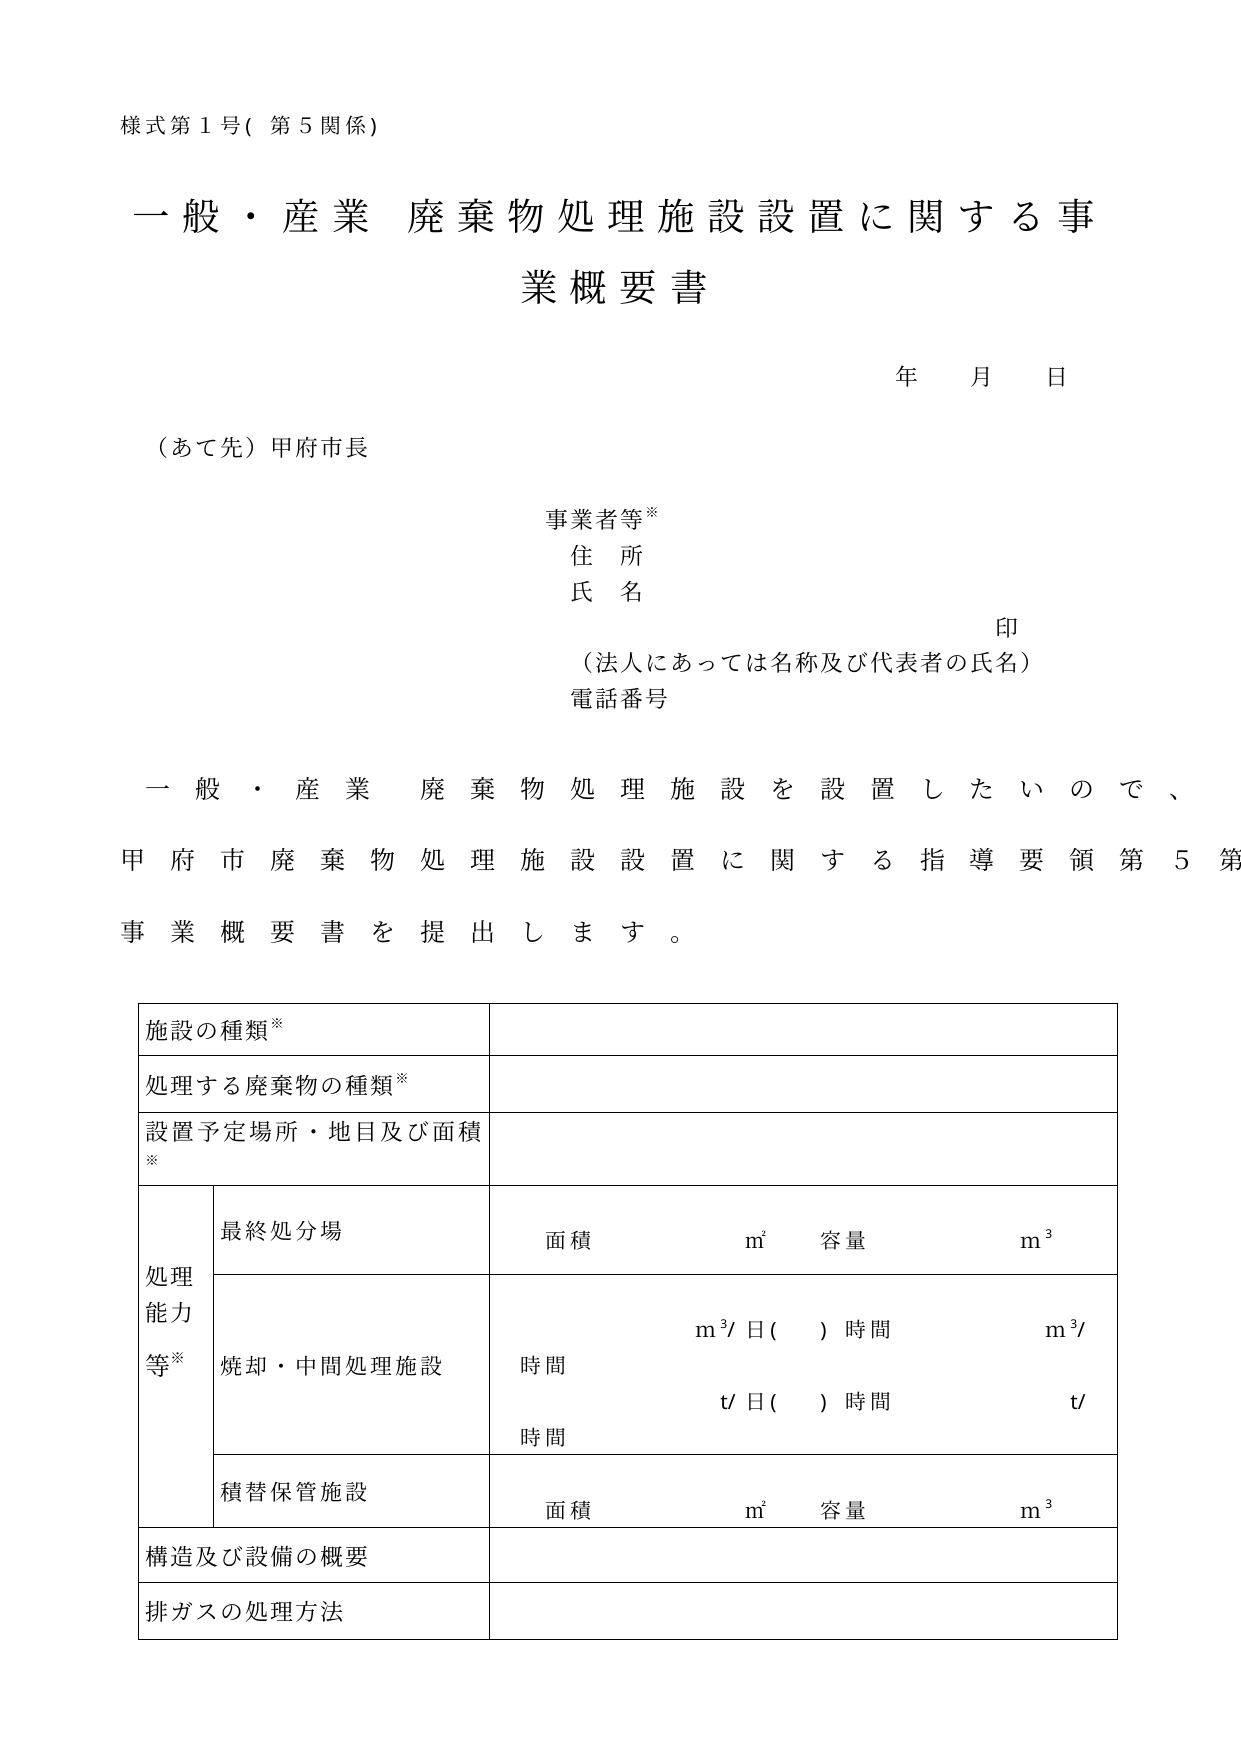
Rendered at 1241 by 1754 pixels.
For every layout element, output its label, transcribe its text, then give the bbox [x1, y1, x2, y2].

table_header [490, 1004, 1117, 1055]
table_cell 処理する廃棄物の種類※ [139, 1056, 489, 1112]
table_cell 面積 ㎡ 容量 ｍ3 [490, 1186, 1117, 1274]
table_cell 構造及び設備の概要 [139, 1528, 489, 1582]
table_cell [490, 1113, 1117, 1185]
table_cell 排ガスの処理方法 [139, 1583, 489, 1639]
table_cell 積替保管施設 [214, 1455, 489, 1527]
text 印 [551, 608, 1120, 644]
table_cell 面積 ㎡ 容量 ｍ3 [490, 1455, 1117, 1527]
text （法人にあっては名称及び代表者の氏名） [551, 644, 1120, 680]
table_cell 最終処分場 [214, 1186, 489, 1274]
text 住 所 [551, 537, 1120, 572]
text 様式第１号(第５関係) [120, 107, 1120, 142]
table_header 施設の種類※ [139, 1004, 489, 1055]
table_cell 設置予定場所・地目及び面積※ [139, 1113, 489, 1185]
text 事業者等※ [120, 501, 1120, 537]
table_cell 処理 能力 等※ [139, 1186, 213, 1527]
text 氏 名 [551, 572, 1120, 608]
table_cell [490, 1056, 1117, 1112]
table_cell [490, 1583, 1117, 1639]
table_cell ｍ3/日( )時間 ｍ3/時間 t/日( )時間 t/時間 [490, 1275, 1117, 1454]
text 電話番号 [551, 680, 1120, 716]
text 一般・産業 廃棄物処理施設を設置したいので、甲府市廃棄物処理施設設置に関する指導要領第５第１項の規定により、事業概要書を提出します。 [120, 752, 1120, 967]
text 年 月 日 [120, 357, 1070, 393]
text （あて先）甲府市長 [120, 429, 1120, 465]
table_cell [490, 1528, 1117, 1582]
table_cell 焼却・中間処理施設 [214, 1275, 489, 1454]
text 一般・産業 廃棄物処理施設設置に関する事業概要書 [120, 178, 1120, 322]
